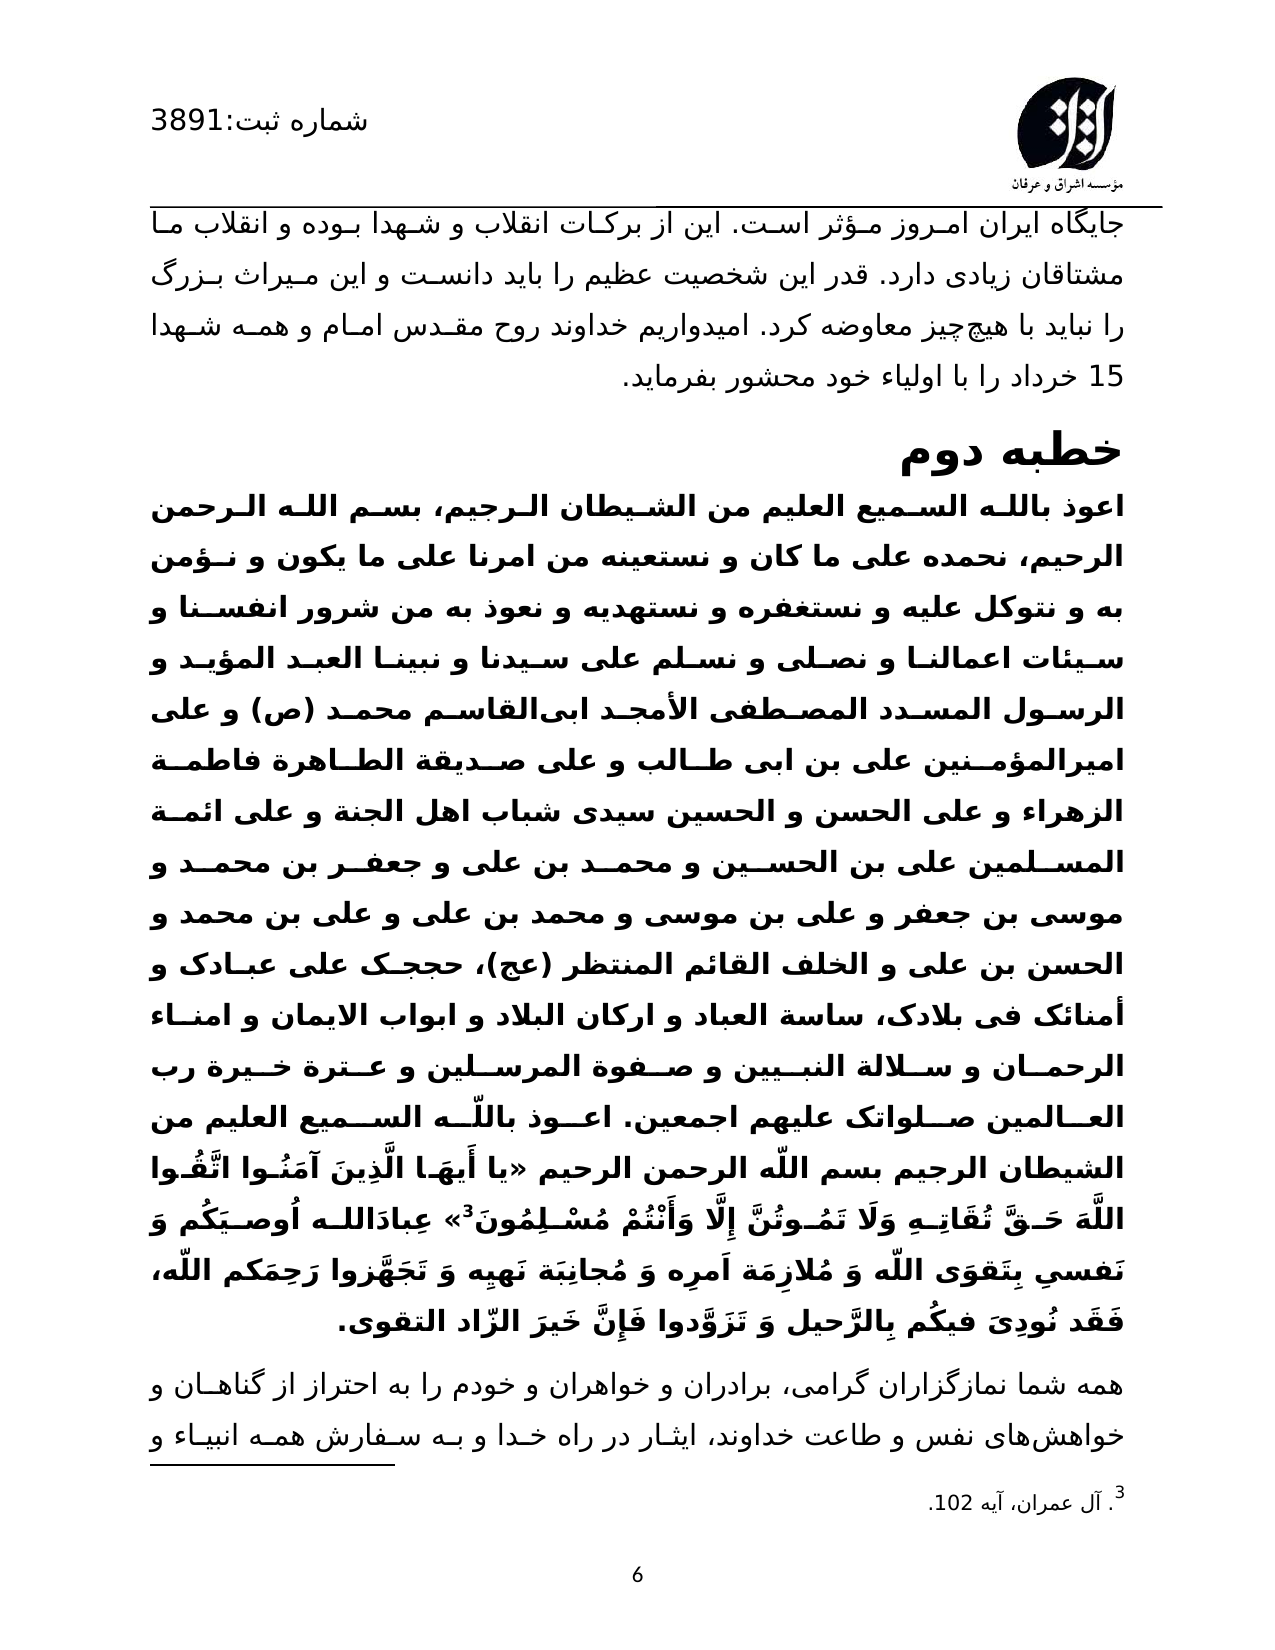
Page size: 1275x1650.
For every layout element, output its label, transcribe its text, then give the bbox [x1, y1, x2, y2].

picture [1008, 76, 1124, 194]
subtitle خطبه دوم [150, 423, 1125, 476]
text جایگاه ایران امروز مؤثر است. این از برکات انقلاب و شهدا بوده و انقلاب ما مشتاقان زیادی دارد. قدر این شخصیت عظیم را باید دانست و این میراث بزرگ را نباید با هیچ‌چیز معاوضه کرد. امیدواریم خداوند روح مقدس امام و همه شهدا 15 خرداد را با اولیاء خود محشور بفرماید. [150, 207, 1125, 393]
text اعوذ بالله السمیع العلیم من الشیطان الرجیم، بسم الله الرحمن الرحیم، نحمده علی ما کان و نستعینه من امرنا علی ما یکون و نؤمن به و نتوکل علیه و نستغفره و نستهدیه و نعوذ به من شرور انفسنا و سیئات اعمالنا و نصلی و نسلم علی سیدنا و نبینا العبد المؤید و الرسول المسدد المصطفی الأمجد ابی‌القاسم محمد (ص) و علی امیرالمؤمنین علی بن ابی طالب و علی صدیقة الطاهرة فاطمة الزهراء و علی الحسن و الحسین سیدی شباب اهل الجنة و علی ائمة المسلمین علی بن الحسین و محمد بن علی و جعفر بن محمد و موسی بن جعفر و علی بن موسی و محمد بن علی و علی بن محمد و الحسن بن علی و الخلف القائم المنتظر (عج)، حججک علی عبادک و أمنائک فی بلادک، ساسة العباد و ارکان البلاد و ابواب الایمان و امناء الرحمان و سلالة النبیین و صفوة المرسلین و عترة خیرة رب العالمین صلواتک علیهم اجمعین. اعوذ باللّه السمیع العلیم من الشیطان الرجیم بسم اللّه الرحمن الرحیم «یا أَیهَا الَّذِینَ آمَنُوا اتَّقُوا اللَّهَ حَقَّ تُقَاتِهِ وَلَا تَمُوتُنَّ إِلَّا وَأَنْتُمْ مُسْلِمُونَ» عِبادَالله اُوصیَکُم وَ نَفسیِ بِتَقوَی اللّه وَ مُلازِمَة اَمرِه وَ مُجانِبَة نَهیِه وَ تَجَهَّزوا رَحِمَکم اللّه، فَقَد نُودِیَ فیکُم بِالرَّحیل وَ تَزَوَّدوا فَإِنَّ خَیرَ الزّاد التقوی. [150, 489, 1125, 1338]
